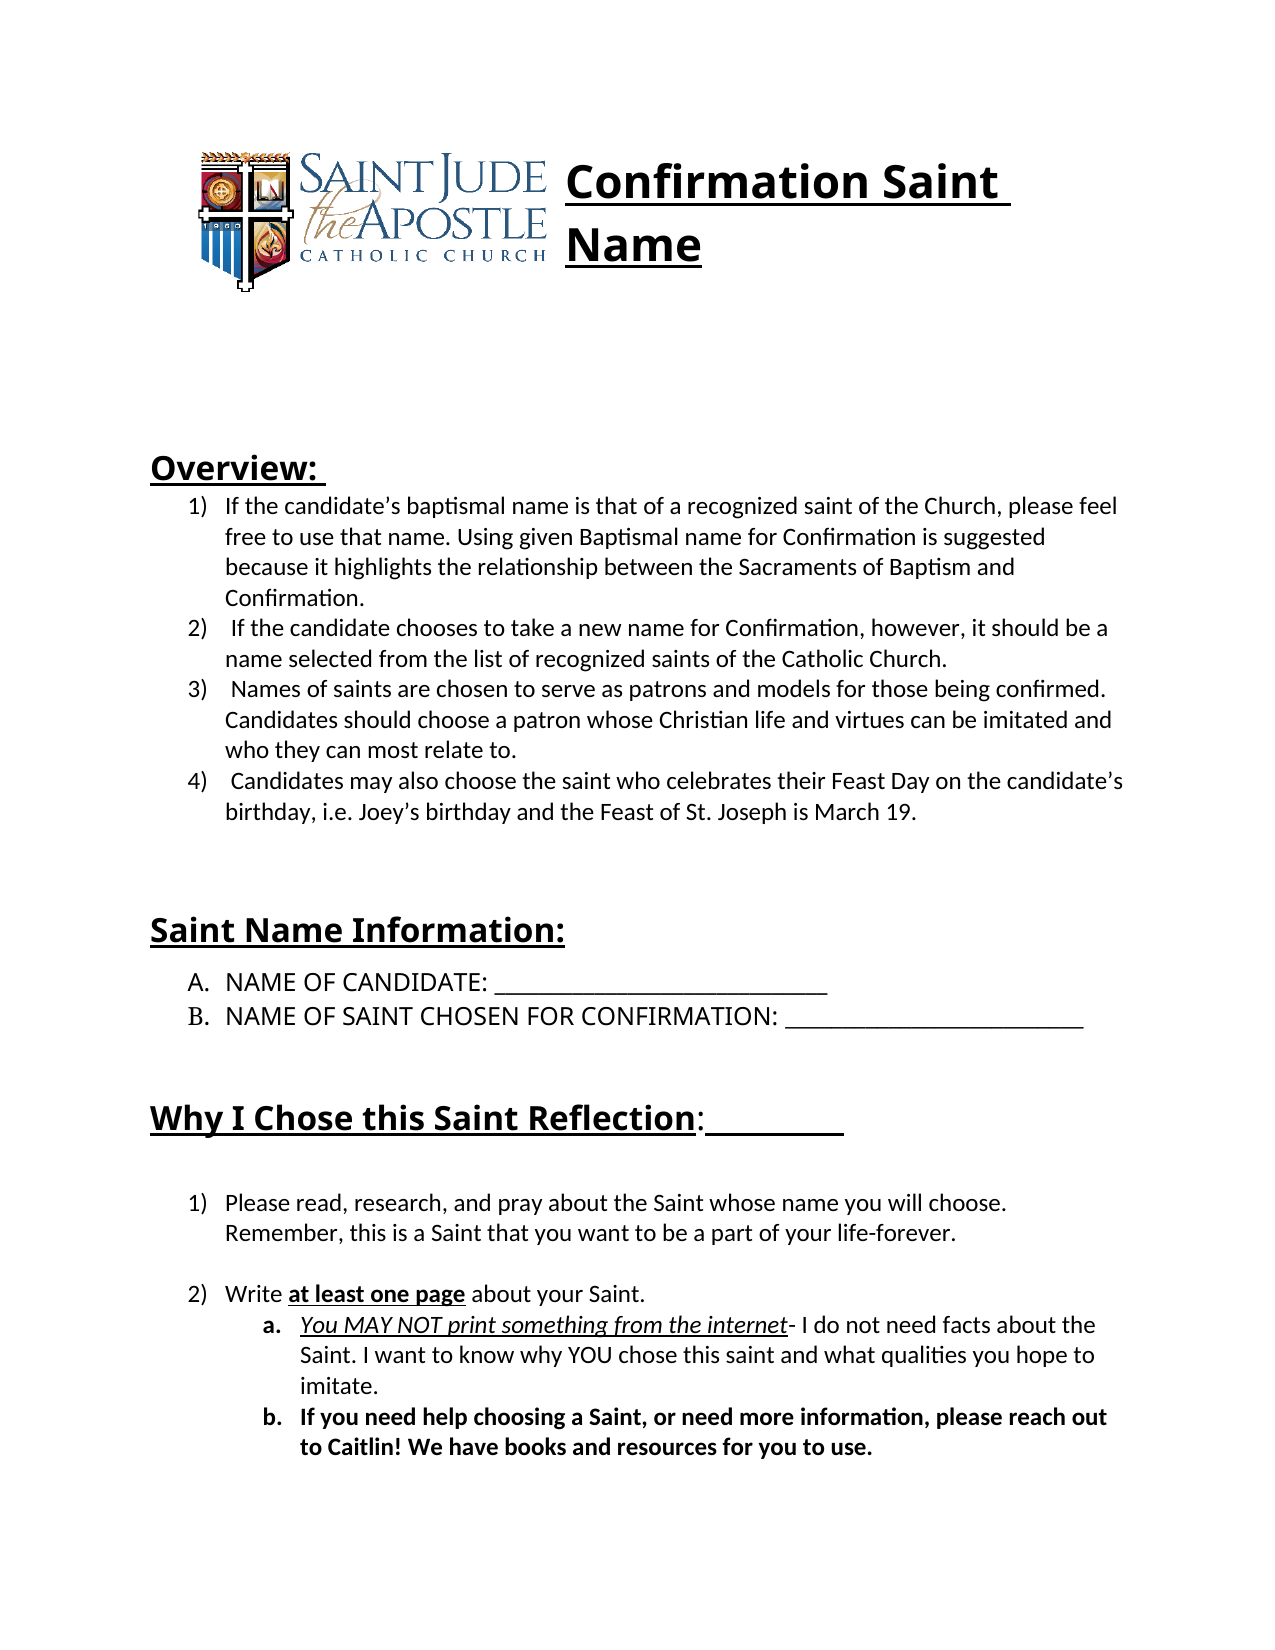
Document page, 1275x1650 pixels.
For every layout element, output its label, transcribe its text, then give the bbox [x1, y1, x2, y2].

list If the candidate chooses to take a new name for Confirmation, however, it should be a name selected from the list of recognized saints of the Catholic Church. [187, 613, 1125, 674]
text Overview: [150, 445, 1125, 491]
list Write at least one page about your Saint. [187, 1278, 1125, 1309]
list NAME OF CANDIDATE: ______________________________ [187, 965, 1125, 999]
list If you need help choosing a Saint, or need more information, please reach out to Caitlin! We have books and resources for you to use. [262, 1401, 1125, 1462]
list If the candidate’s baptismal name is that of a recognized saint of the Church, please feel free to use that name. Using given Baptismal name for Confirmation is suggested because it highlights the relationship between the Sacraments of Baptism and Confirmation. [187, 491, 1125, 613]
list Please read, research, and pray about the Saint whose name you will choose. Remember, this is a Saint that you want to be a part of your life-forever. [187, 1187, 1125, 1248]
list NAME OF SAINT CHOSEN FOR CONFIRMATION: __________________________ [187, 999, 1125, 1033]
list Candidates may also choose the saint who celebrates their Feast Day on the candidate’s birthday, i.e. Joey’s birthday and the Feast of St. Joseph is March 19. [187, 765, 1125, 826]
text Saint Name Information: [150, 907, 1125, 952]
list Names of saints are chosen to serve as patrons and models for those being confirmed. Candidates should choose a patron whose Christian life and virtues can be imitated and who they can most relate to. [187, 674, 1125, 765]
text Why I Chose this Saint Reflection: [150, 1095, 1125, 1140]
list You MAY NOT print something from the internet- I do not need facts about the Saint. I want to know why YOU chose this saint and what qualities you hope to imitate. [262, 1309, 1125, 1401]
picture [198, 152, 547, 292]
